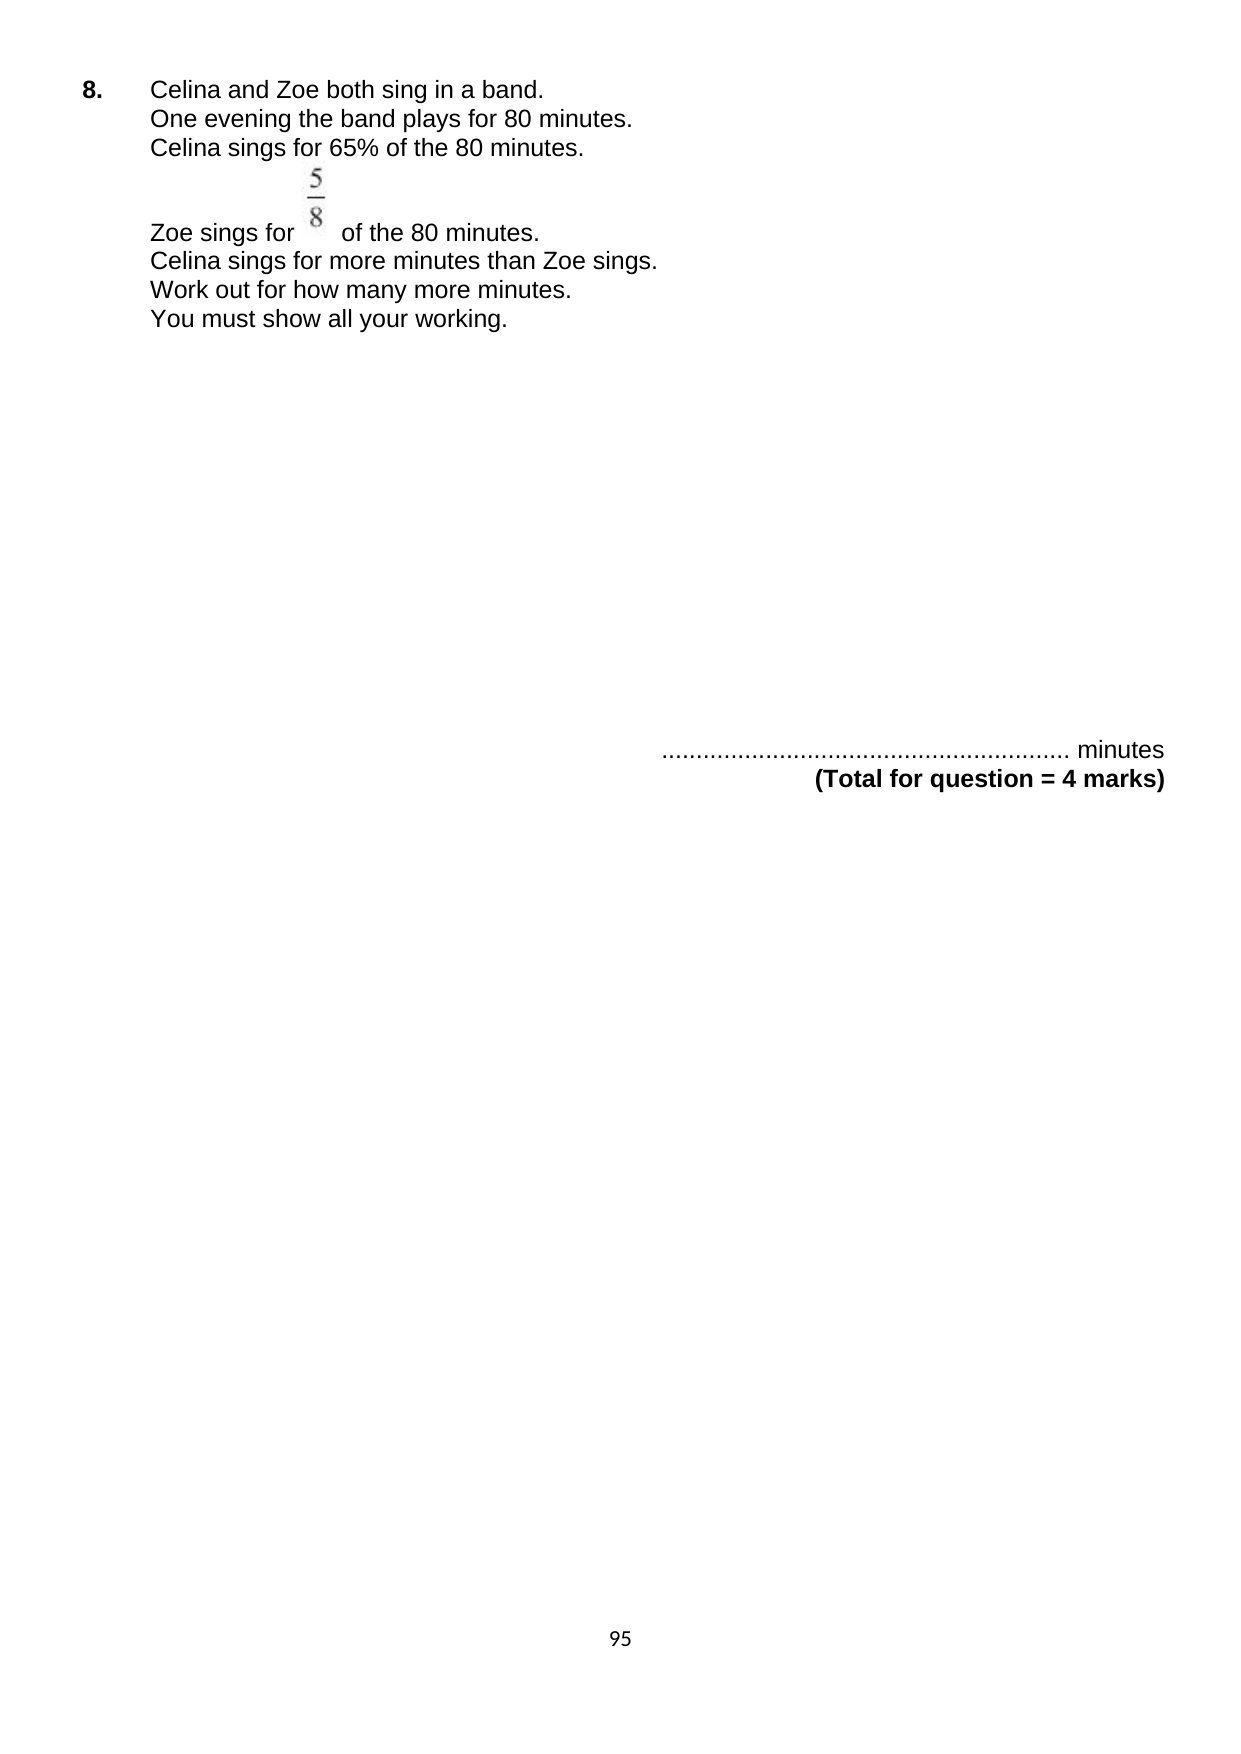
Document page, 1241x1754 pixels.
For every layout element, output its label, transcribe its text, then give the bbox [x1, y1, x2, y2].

text (Total for question = 4 marks) [75, 764, 1165, 792]
text ........................................................... minutes [75, 332, 1165, 764]
picture [301, 161, 335, 241]
text 8. Celina and Zoe both sing in a band. One evening the band plays for 80 minutes. Celina sings for 65% of the 80 minutes. Zoe sings for of the 80 minutes. Celina sings for more minutes than Zoe sings. Work out for how many more minutes. You must show all your working. [75, 75, 1165, 332]
